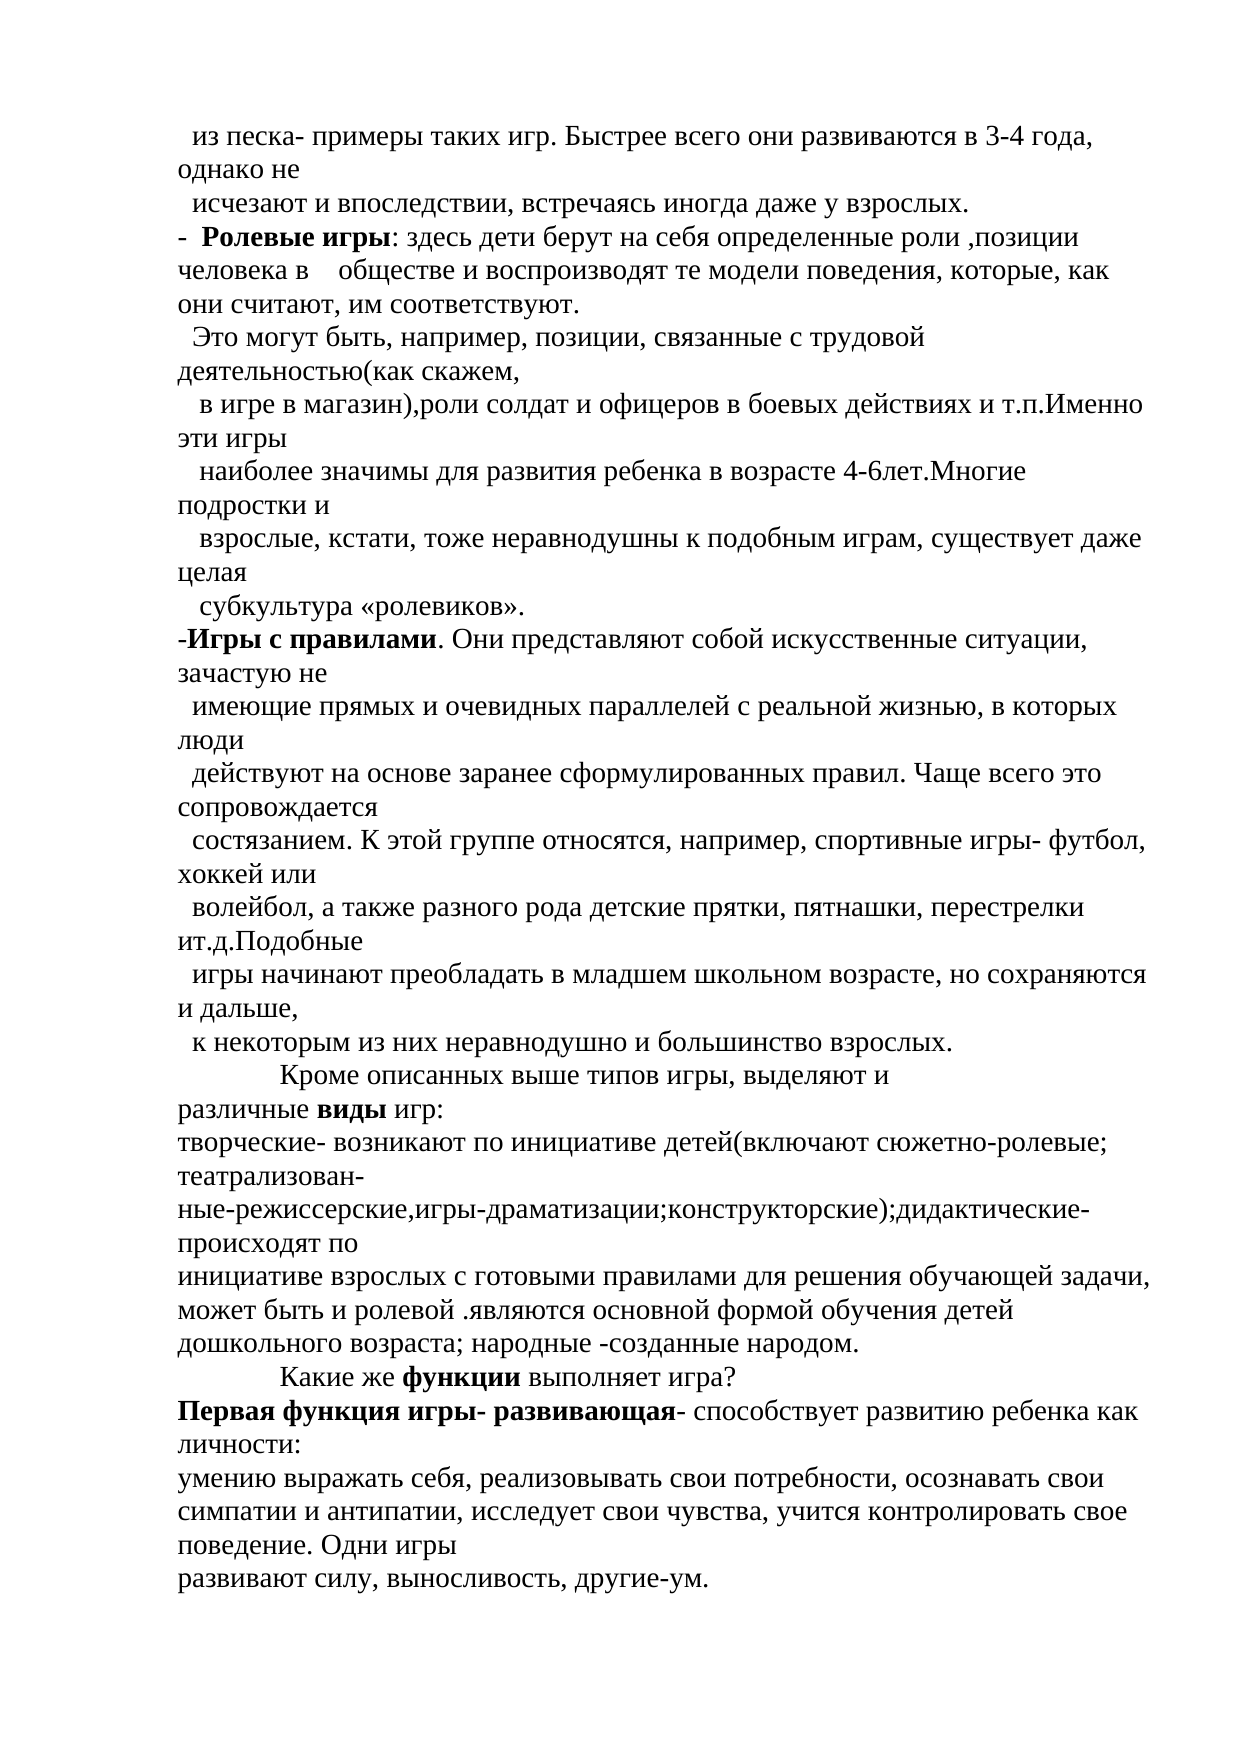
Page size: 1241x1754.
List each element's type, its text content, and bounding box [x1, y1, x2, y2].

text исчезают и впоследствии, встречаясь иногда даже у взрослых. [177, 185, 1152, 219]
text к некоторым из них неравнодушно и большинство взрослых. [177, 1024, 1152, 1057]
text субкультура «ролевиков». [177, 588, 1152, 621]
text Это могут быть, например, позиции, связанные с трудовой деятельностью(как скажем, [177, 319, 1152, 386]
text Кроме описанных выше типов игры, выделяют и различные виды игр: [177, 1057, 1152, 1124]
text действуют на основе заранее сформулированных правил. Чаще всего это сопровождается [177, 755, 1152, 822]
text ные-режиссерские,игры-драматизации;конструкторские);дидактические-происходят по [177, 1191, 1152, 1258]
text имеющие прямых и очевидных параллелей с реальной жизнью, в которых люди [177, 688, 1152, 755]
text взрослые, кстати, тоже неравнодушны к подобным играм, существует даже целая [177, 521, 1152, 588]
text умению выражать себя, реализовывать свои потребности, осознавать свои симпатии и антипатии, исследует свои чувства, учится контролировать свое поведение. Одни игры [177, 1460, 1152, 1560]
text из песка- примеры таких игр. Быстрее всего они развиваются в 3-4 года, однако не [177, 118, 1152, 185]
text - Ролевые игры: здесь дети берут на себя определенные роли ,позиции человека в обществе и воспроизводят те модели поведения, которые, как они считают, им соответствуют. [177, 219, 1152, 319]
text волейбол, а также разного рода детские прятки, пятнашки, перестрелки ит.д.Подобные [177, 889, 1152, 957]
text развивают силу, выносливость, другие-ум. [177, 1560, 1152, 1594]
text в игре в магазин),роли солдат и офицеров в боевых действиях и т.п.Именно эти игры [177, 386, 1152, 453]
text Какие же функции выполняет игра? [177, 1359, 1152, 1393]
text Первая функция игры- развивающая- способствует развитию ребенка как личности: [177, 1393, 1152, 1460]
text творческие- возникают по инициативе детей(включают сюжетно-ролевые; театрализован- [177, 1124, 1152, 1191]
text состязанием. К этой группе относятся, например, спортивные игры- футбол, хоккей или [177, 822, 1152, 889]
text -Игры с правилами. Они представляют собой искусственные ситуации, зачастую не [177, 621, 1152, 688]
text игры начинают преобладать в младшем школьном возрасте, но сохраняются и дальше, [177, 957, 1152, 1024]
text наиболее значимы для развития ребенка в возрасте 4-6лет.Многие подростки и [177, 453, 1152, 521]
text инициативе взрослых с готовыми правилами для решения обучающей задачи, может быть и ролевой .являются основной формой обучения детей дошкольного возраста; народные -созданные народом. [177, 1258, 1152, 1359]
